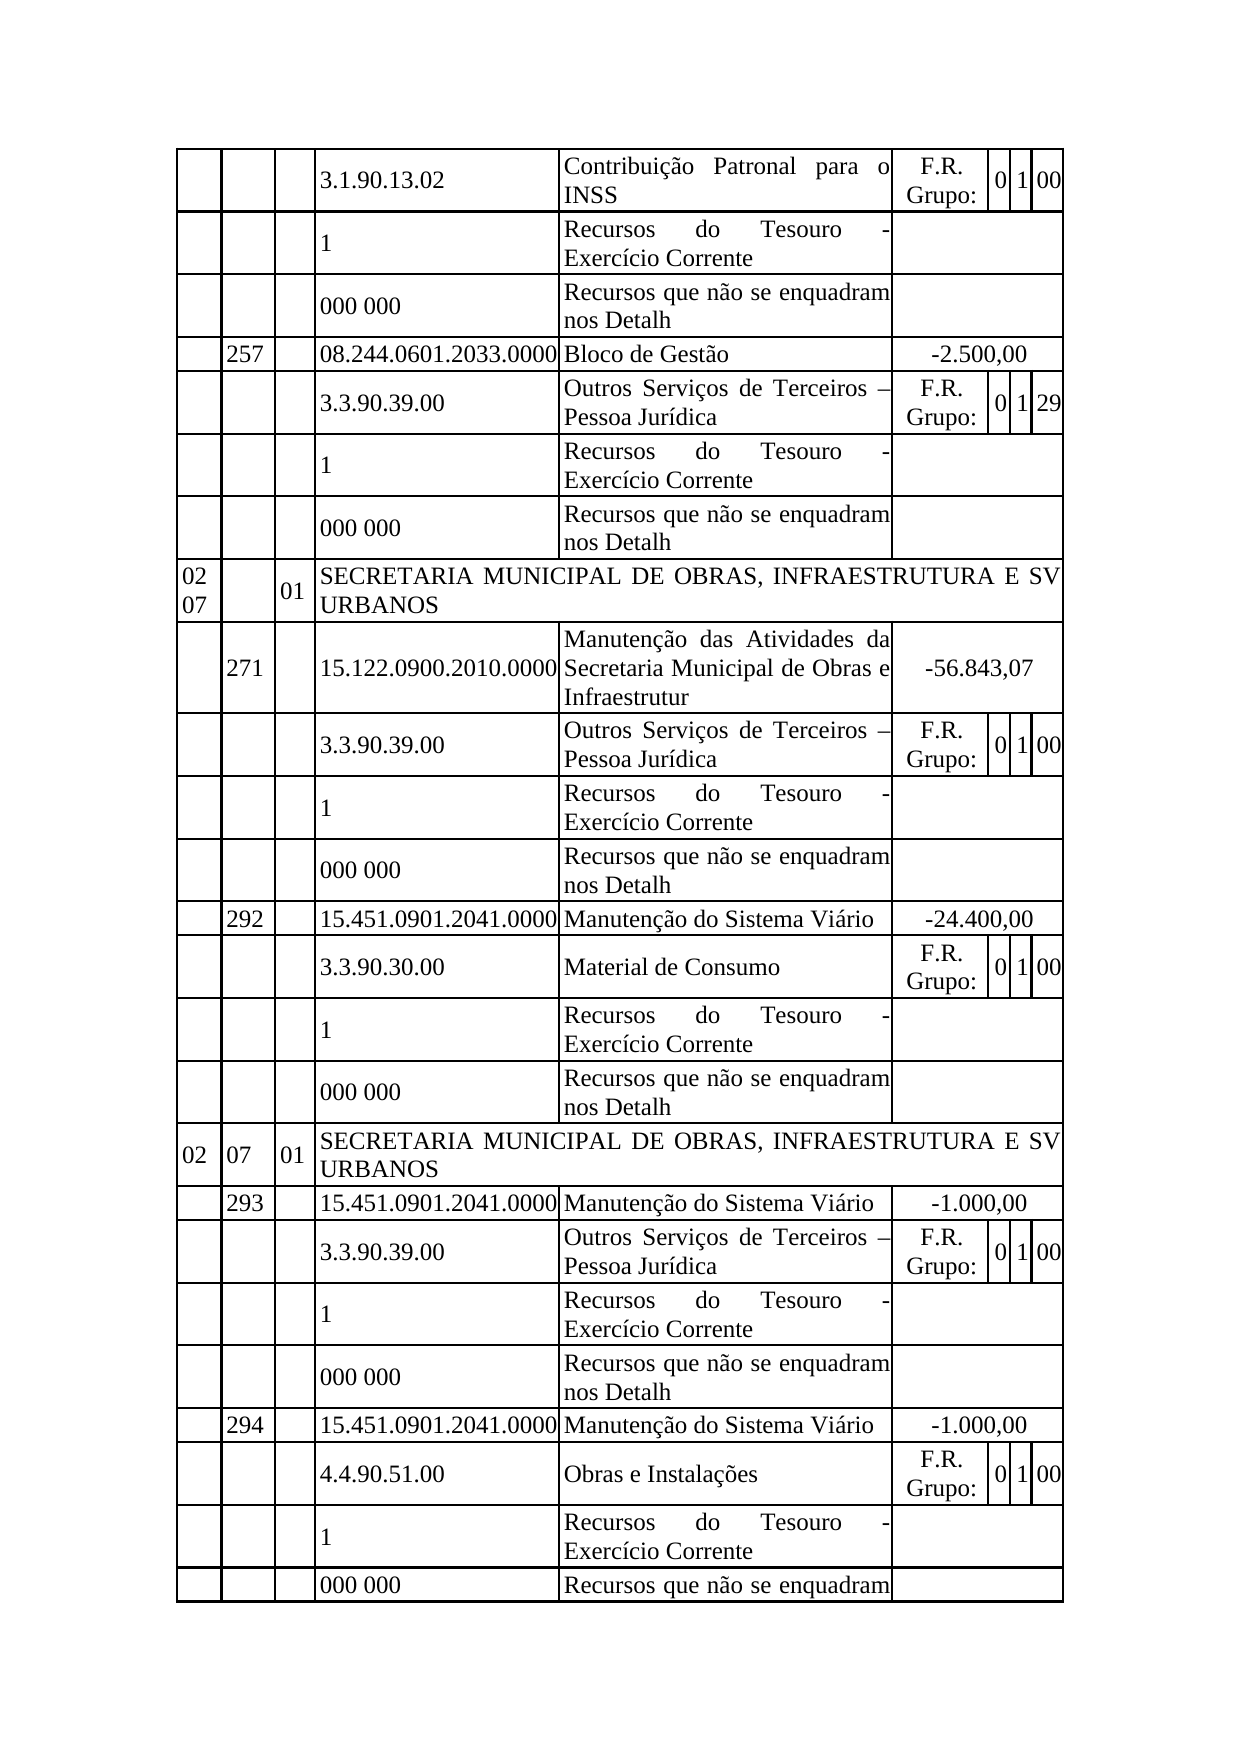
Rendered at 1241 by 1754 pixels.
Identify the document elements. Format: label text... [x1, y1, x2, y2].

table_cell [223, 1221, 274, 1282]
table_cell 3.3.90.30.00 [316, 936, 558, 997]
table_cell [223, 435, 274, 495]
table_cell 000 000 [316, 497, 558, 558]
table_cell Contribuição Patronal para o INSS [560, 150, 891, 210]
table_cell [178, 1569, 220, 1600]
table_cell 0 [989, 1443, 1009, 1504]
table_cell [223, 1506, 274, 1566]
table_cell [893, 1062, 1062, 1122]
table_cell 02 07 [178, 560, 220, 621]
table_cell [276, 902, 314, 934]
table_cell [178, 1187, 220, 1219]
table_cell Manutenção das Atividades da Secretaria Municipal de Obras e Infraestrutur [560, 623, 891, 712]
table_cell [893, 213, 1062, 273]
table_cell [893, 275, 1062, 336]
table_cell 29 [1033, 372, 1062, 432]
table_cell [223, 714, 274, 775]
table_cell 1 [316, 1506, 558, 1566]
table_cell [178, 372, 220, 432]
table_cell [223, 999, 274, 1059]
table_cell [276, 213, 314, 273]
table_cell [178, 999, 220, 1059]
table_cell 3.3.90.39.00 [316, 1221, 558, 1282]
table_cell 1 [1011, 372, 1030, 432]
table_cell [178, 1443, 220, 1504]
table_cell [178, 1506, 220, 1566]
table_cell 1 [1011, 1221, 1030, 1282]
table_cell 1 [316, 435, 558, 495]
table_cell 257 [223, 338, 274, 370]
table_cell [276, 1443, 314, 1504]
table_cell Manutenção do Sistema Viário [560, 1187, 891, 1219]
table_cell F.R. Grupo: [893, 714, 987, 775]
table_cell 01 [276, 1124, 314, 1185]
table_cell [276, 497, 314, 558]
table_cell -1.000,00 [893, 1187, 1062, 1219]
table_cell [223, 275, 274, 336]
table_cell -24.400,00 [893, 902, 1062, 934]
table_cell Recursos do Tesouro - Exercício Corrente [560, 999, 891, 1059]
table_cell Recursos do Tesouro - Exercício Corrente [560, 213, 891, 273]
table_cell [178, 275, 220, 336]
table_cell [178, 1346, 220, 1407]
table_cell [276, 623, 314, 712]
table_cell 000 000 [316, 840, 558, 900]
table_cell [276, 275, 314, 336]
table_cell [178, 338, 220, 370]
table_cell [178, 1062, 220, 1122]
table_cell 0 [989, 714, 1009, 775]
table_cell [178, 714, 220, 775]
table_cell Bloco de Gestão [560, 338, 891, 370]
table_cell [276, 338, 314, 370]
table_cell 0 [989, 372, 1009, 432]
table_cell [223, 213, 274, 273]
table_cell F.R. Grupo: [893, 936, 987, 997]
table_cell [276, 1187, 314, 1219]
table_cell [276, 435, 314, 495]
table_cell Recursos que não se enquadram nos Detalh [560, 1062, 891, 1122]
table_cell [276, 777, 314, 837]
table_cell [276, 1409, 314, 1441]
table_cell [560, 275, 891, 336]
table_cell [893, 840, 1062, 900]
table_cell -2.500,00 [893, 338, 1062, 370]
table_cell [276, 150, 314, 210]
table_cell 1 [316, 1284, 558, 1344]
table_cell [178, 777, 220, 837]
table_cell [276, 840, 314, 900]
table_cell [178, 213, 220, 273]
table_cell [276, 714, 314, 775]
table_cell F.R. Grupo: [893, 150, 987, 210]
table_cell [276, 999, 314, 1059]
table_cell 3.3.90.39.00 [316, 372, 558, 432]
table_cell [276, 1346, 314, 1407]
table_cell [223, 936, 274, 997]
table_cell [178, 497, 220, 558]
table_cell F.R. Grupo: [893, 1221, 987, 1282]
table_cell [223, 1062, 274, 1122]
table_cell 00 [1033, 1443, 1062, 1504]
table_cell [893, 999, 1062, 1059]
table_cell [178, 902, 220, 934]
table_cell [893, 497, 1062, 558]
table_cell Manutenção do Sistema Viário [560, 902, 891, 934]
table_cell [276, 1569, 314, 1600]
table_cell 1 [316, 213, 558, 273]
table_cell [223, 777, 274, 837]
table_cell 271 [223, 623, 274, 712]
table_cell 00 [1033, 150, 1062, 210]
table_cell 292 [223, 902, 274, 934]
table_cell [223, 1443, 274, 1504]
table_cell 02 [178, 1124, 220, 1185]
table_cell Obras e Instalações [560, 1443, 891, 1504]
table_cell 4.4.90.51.00 [316, 1443, 558, 1504]
table_cell [178, 1221, 220, 1282]
table_cell 00 [1033, 714, 1062, 775]
table_cell [223, 840, 274, 900]
table_cell 000 000 [316, 275, 558, 336]
table_cell [276, 936, 314, 997]
table_cell F.R. Grupo: [893, 372, 987, 432]
table_cell [178, 840, 220, 900]
table_cell [178, 1284, 220, 1344]
table_cell 0 [989, 936, 1009, 997]
table_cell Recursos do Tesouro - Exercício Corrente [560, 1506, 891, 1566]
table_cell -1.000,00 [893, 1409, 1062, 1441]
table_cell 294 [223, 1409, 274, 1441]
table_cell Outros Serviços de Terceiros – Pessoa Jurídica [560, 372, 891, 432]
table_cell SECRETARIA MUNICIPAL DE OBRAS, INFRAESTRUTURA E SV URBANOS [316, 1124, 1062, 1185]
table_cell [276, 1221, 314, 1282]
table_cell F.R. Grupo: [893, 1443, 987, 1504]
table_cell [276, 1506, 314, 1566]
table_cell 3.3.90.39.00 [316, 714, 558, 775]
table_cell [223, 1569, 274, 1600]
table_cell [893, 1346, 1062, 1407]
table_cell Recursos do Tesouro - Exercício Corrente [560, 777, 891, 837]
table_cell Recursos do Tesouro - Exercício Corrente [560, 1284, 891, 1344]
table_cell [893, 1506, 1062, 1566]
table_cell 1 [1011, 714, 1030, 775]
table_cell [223, 1284, 274, 1344]
table_cell 0 [989, 1221, 1009, 1282]
table_cell 0 [989, 150, 1009, 210]
table_cell 08.244.0601.2033.0000 [316, 338, 558, 370]
table_cell [223, 560, 274, 621]
table_cell Manutenção do Sistema Viário [560, 1409, 891, 1441]
table_cell 000 000 [316, 1062, 558, 1122]
table_cell [178, 435, 220, 495]
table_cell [560, 1569, 891, 1600]
table_cell SECRETARIA MUNICIPAL DE OBRAS, INFRAESTRUTURA E SV URBANOS [316, 560, 1062, 621]
table_cell 3.1.90.13.02 [316, 150, 558, 210]
table_cell Outros Serviços de Terceiros – Pessoa Jurídica [560, 714, 891, 775]
table_cell [223, 372, 274, 432]
table_cell Material de Consumo [560, 936, 891, 997]
table_cell 01 [276, 560, 314, 621]
table_cell 1 [1011, 150, 1030, 210]
table_cell [223, 150, 274, 210]
table_cell Outros Serviços de Terceiros – Pessoa Jurídica [560, 1221, 891, 1282]
table_cell 000 000 [316, 1346, 558, 1407]
table_cell 000 000 [316, 1569, 558, 1600]
table_cell [276, 1062, 314, 1122]
table_cell 15.451.0901.2041.0000 [316, 1187, 558, 1219]
table_cell [276, 372, 314, 432]
table_cell 15.122.0900.2010.0000 [316, 623, 558, 712]
table_cell 07 [223, 1124, 274, 1185]
table_cell [276, 1284, 314, 1344]
table_cell [223, 497, 274, 558]
table_cell [178, 623, 220, 712]
table_cell [178, 1409, 220, 1441]
table_cell 00 [1033, 1221, 1062, 1282]
table_cell 293 [223, 1187, 274, 1219]
table_cell 1 [1011, 1443, 1030, 1504]
table_cell Recursos do Tesouro - Exercício Corrente [560, 435, 891, 495]
table_cell 15.451.0901.2041.0000 [316, 1409, 558, 1441]
table_cell [893, 1284, 1062, 1344]
table_cell 1 [1011, 936, 1030, 997]
table_cell 15.451.0901.2041.0000 [316, 902, 558, 934]
table_cell Recursos que não se enquadram nos Detalh [560, 1346, 891, 1407]
table_cell [178, 150, 220, 210]
table_cell 1 [316, 999, 558, 1059]
table_cell Recursos que não se enquadram nos Detalh [560, 497, 891, 558]
table_cell [893, 1569, 1062, 1600]
table_cell [223, 1346, 274, 1407]
table_cell Recursos que não se enquadram nos Detalh [560, 840, 891, 900]
table_cell -56.843,07 [893, 623, 1062, 712]
table_cell [178, 936, 220, 997]
table_cell [893, 777, 1062, 837]
table_cell 1 [316, 777, 558, 837]
table_cell 00 [1033, 936, 1062, 997]
table_cell [893, 435, 1062, 495]
